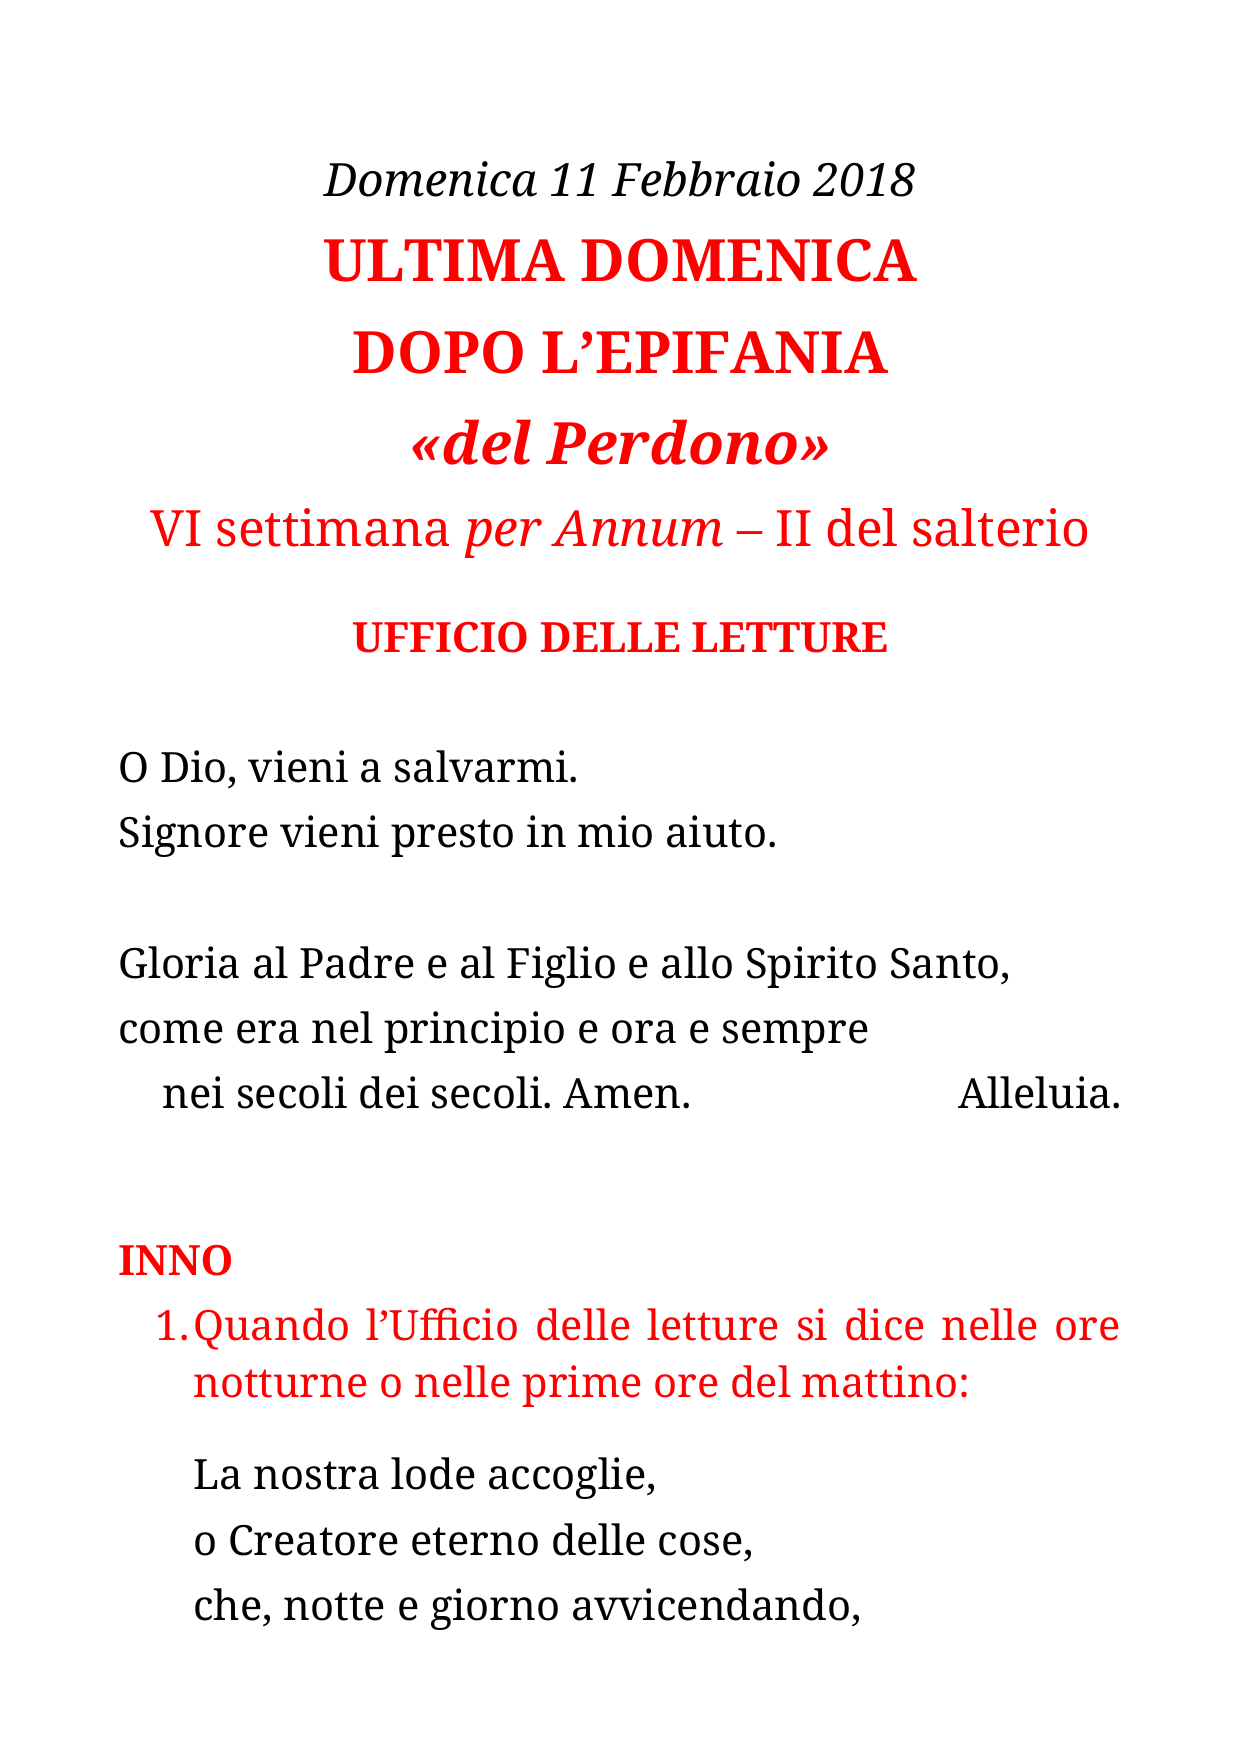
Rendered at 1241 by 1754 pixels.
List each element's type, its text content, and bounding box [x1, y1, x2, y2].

list che, notte e giorno avvicendando, [193, 1576, 1122, 1632]
list o Creatore eterno delle cose, [193, 1510, 1122, 1567]
text INNO [118, 1230, 1122, 1287]
text Gloria al Padre e al Figlio e allo Spirito Santo, [118, 934, 1122, 990]
text UFFICIO DELLE LETTURE [118, 608, 1122, 664]
list Quando l’Ufficio delle letture si dice nelle ore notturne o nelle prime ore del mattino: [156, 1296, 1122, 1409]
text O Dio, vieni a salvarmi. [118, 738, 1122, 795]
text ULTIMA DOMENICA [118, 219, 1122, 299]
text come era nel principio e ora e sempre [118, 999, 1122, 1056]
text Domenica 11 Febbraio 2018 [118, 148, 1122, 210]
text Signore vieni presto in mio aiuto. [118, 803, 1122, 860]
text VI settimana per Annum – II del salterio [118, 493, 1122, 561]
text nei secoli dei secoli. Amen. Alleluia. [118, 1064, 1122, 1121]
text «del Perdono» [118, 402, 1122, 481]
text DOPO L’EPIFANIA [118, 311, 1122, 390]
list La nostra lode accoglie, [193, 1445, 1122, 1502]
